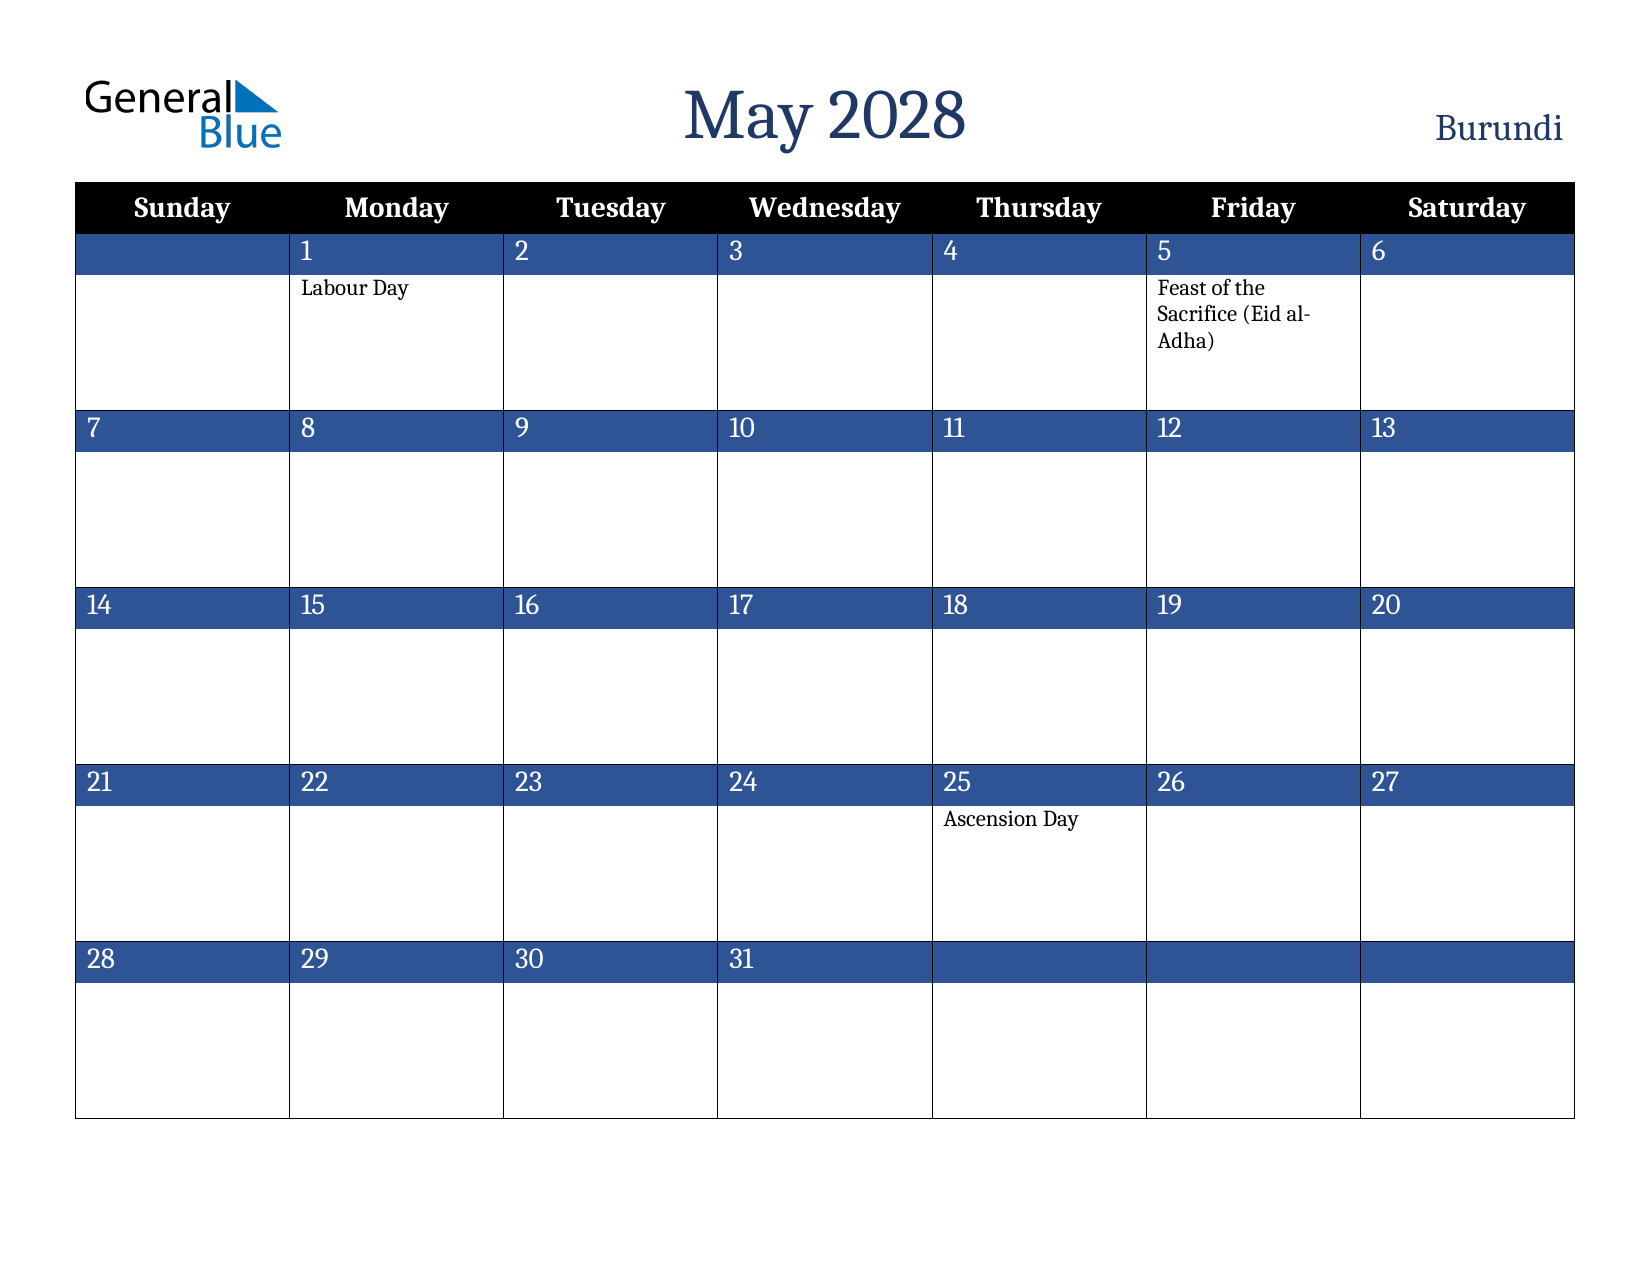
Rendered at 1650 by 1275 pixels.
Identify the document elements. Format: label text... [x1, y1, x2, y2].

table_cell 23 [504, 765, 717, 806]
table_cell Monday [290, 183, 503, 233]
table_cell [1147, 806, 1360, 941]
table_cell [76, 629, 289, 764]
picture [86, 80, 281, 148]
table_cell Sunday [76, 183, 289, 233]
table_cell 3 [718, 234, 932, 275]
table_cell [933, 983, 1146, 1118]
table_cell 21 [76, 765, 289, 806]
table_cell [76, 806, 289, 941]
table_cell [718, 629, 932, 764]
table_cell [718, 275, 932, 410]
table_cell [933, 275, 1146, 410]
table_cell [718, 983, 932, 1118]
table_cell 1 [290, 234, 503, 275]
table_cell 5 [1147, 234, 1360, 275]
table_cell [1147, 942, 1360, 983]
table_cell 28 [76, 942, 289, 983]
table_cell 14 [76, 588, 289, 629]
table_cell [1361, 806, 1574, 941]
table_cell [504, 452, 717, 587]
table_cell [1147, 629, 1360, 764]
table_cell 30 [504, 942, 717, 983]
table_cell 24 [718, 765, 932, 806]
table_cell [1147, 983, 1360, 1118]
table_cell [1361, 275, 1574, 410]
table_cell [76, 983, 289, 1118]
table_cell [504, 806, 717, 941]
table_cell [504, 983, 717, 1118]
table_cell [290, 806, 503, 941]
table_cell Friday [1147, 183, 1360, 233]
table_cell [76, 452, 289, 587]
table_cell Wednesday [718, 183, 932, 233]
table_header [76, 75, 503, 182]
table_cell [718, 452, 932, 587]
table_cell 17 [718, 588, 932, 629]
table_cell 16 [504, 588, 717, 629]
table_header May 2028 [504, 75, 1146, 182]
table_cell 25 [933, 765, 1146, 806]
table_cell 29 [290, 942, 503, 983]
table_cell [1361, 942, 1574, 983]
table_cell 18 [933, 588, 1146, 629]
table_cell 2 [504, 234, 717, 275]
table_cell [1361, 629, 1574, 764]
table_cell 20 [1361, 588, 1574, 629]
table_cell 12 [1147, 411, 1360, 452]
table_cell [76, 275, 289, 410]
table_cell 26 [1147, 765, 1360, 806]
table_cell [504, 275, 717, 410]
table_cell 15 [290, 588, 503, 629]
table_cell 9 [504, 411, 717, 452]
table_cell 4 [933, 234, 1146, 275]
table_cell [718, 806, 932, 941]
table_cell 8 [290, 411, 503, 452]
table_cell [76, 234, 289, 275]
table_cell 19 [1147, 588, 1360, 629]
table_cell 10 [718, 411, 932, 452]
table_cell 22 [290, 765, 503, 806]
table_cell Labour Day [290, 275, 503, 410]
table_cell 31 [718, 942, 932, 983]
table_cell 27 [1361, 765, 1574, 806]
table_cell [290, 983, 503, 1118]
table_cell [933, 942, 1146, 983]
table_cell [1361, 983, 1574, 1118]
table_cell [1147, 452, 1360, 587]
table_cell 6 [1361, 234, 1574, 275]
table_cell [933, 629, 1146, 764]
table_cell [504, 629, 717, 764]
table_cell [290, 629, 503, 764]
table_cell [1361, 452, 1574, 587]
table_cell 11 [933, 411, 1146, 452]
table_cell [290, 452, 503, 587]
table_cell 13 [1361, 411, 1574, 452]
table_cell 7 [76, 411, 289, 452]
table_cell Saturday [1361, 183, 1574, 233]
table_cell [933, 452, 1146, 587]
table_cell Tuesday [504, 183, 717, 233]
table_cell Ascension Day [933, 806, 1146, 941]
table_cell Feast of the Sacrifice (Eid al-Adha) [1147, 275, 1360, 410]
table_cell Thursday [933, 183, 1146, 233]
table_header Burundi [1146, 75, 1574, 182]
